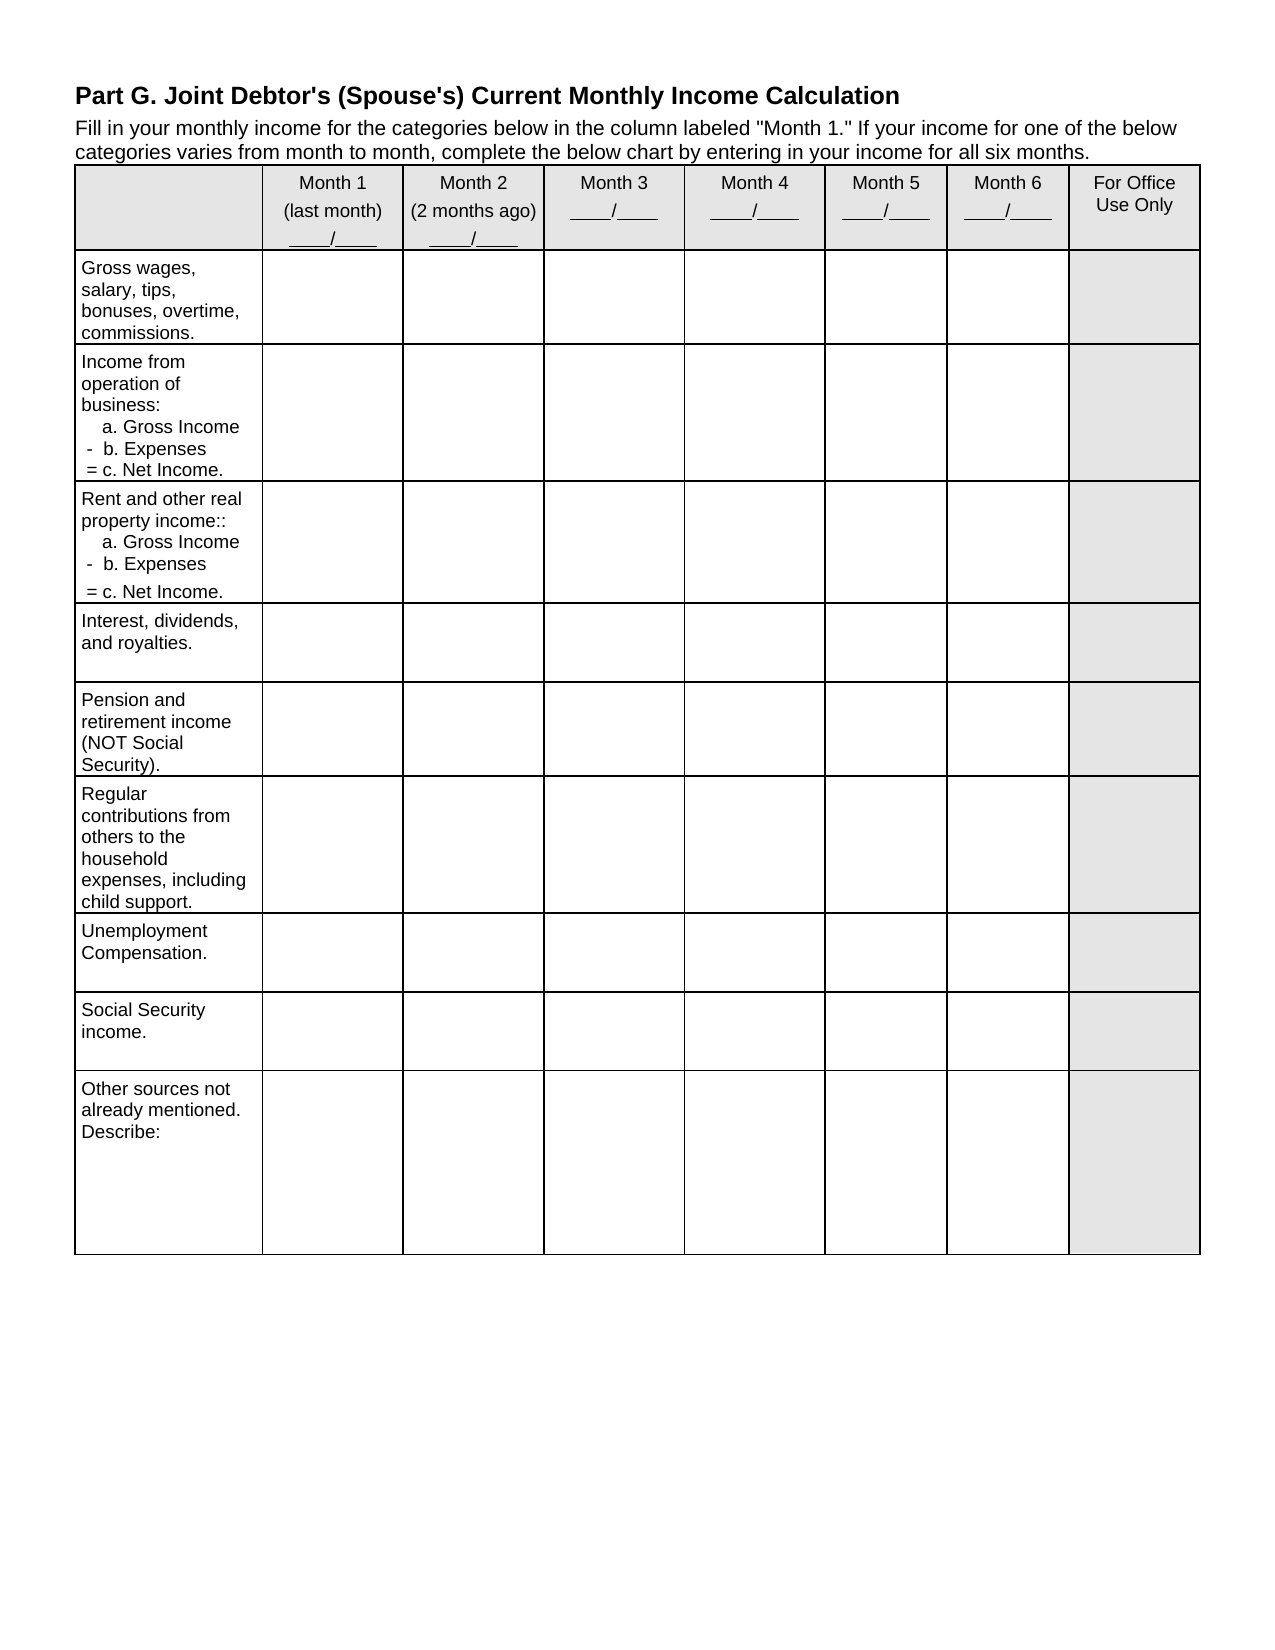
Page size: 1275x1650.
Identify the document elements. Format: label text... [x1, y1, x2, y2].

table_cell [826, 482, 946, 602]
table_cell [826, 1071, 946, 1253]
table_cell [826, 604, 946, 681]
table_cell [948, 251, 1068, 343]
table_cell Gross wages, salary, tips, bonuses, overtime, commissions. [76, 251, 262, 343]
table_cell [948, 1071, 1068, 1253]
table_cell [948, 482, 1068, 602]
table_cell [826, 777, 946, 912]
table_cell [545, 777, 684, 912]
table_cell [826, 914, 946, 991]
table_cell [404, 604, 543, 681]
table_cell [948, 914, 1068, 991]
table_cell [1070, 604, 1199, 681]
table_cell [1070, 1071, 1199, 1253]
table_cell [545, 993, 684, 1070]
table_cell [545, 345, 684, 480]
table_cell [685, 482, 824, 602]
table_cell [545, 1071, 684, 1253]
table_cell [545, 604, 684, 681]
table_cell [404, 683, 543, 775]
table_cell Regular contributions from others to the household expenses, including child support. [76, 777, 262, 912]
table_cell [948, 604, 1068, 681]
table_cell [1070, 345, 1199, 480]
table_cell Pension and retirement income (NOT Social Security). [76, 683, 262, 775]
table_cell [1070, 993, 1199, 1070]
table_cell [826, 345, 946, 480]
table_cell [948, 993, 1068, 1070]
table_cell [404, 914, 543, 991]
table_cell [685, 1071, 824, 1253]
table_cell [263, 914, 402, 991]
table_header Month 2 (2 months ago) / [404, 166, 543, 249]
table_header For Office Use Only [1070, 166, 1199, 249]
table_cell [404, 777, 543, 912]
table_cell [404, 1071, 543, 1253]
table_cell [263, 251, 402, 343]
table_cell [404, 345, 543, 480]
table_cell [263, 604, 402, 681]
table_cell Rent and other real property income:: a. Gross Income - b. Expenses = c. Net Income. [76, 482, 262, 602]
table_cell [685, 604, 824, 681]
text Fill in your monthly income for the categories below in the column labeled "Month 1." If your income for one of the below categories varies from month to month, complete the below chart by entering in your income for all six months. [75, 116, 1200, 164]
table_cell [545, 683, 684, 775]
table_cell [263, 777, 402, 912]
table_cell Income from operation of business: a. Gross Income - b. Expenses = c. Net Income. [76, 345, 262, 480]
text Part G. Joint Debtor's (Spouse's) Current Monthly Income Calculation [75, 81, 1200, 110]
table_cell [685, 251, 824, 343]
table_cell [545, 914, 684, 991]
table_cell [263, 1071, 402, 1253]
table_cell [404, 251, 543, 343]
table_cell [1070, 683, 1199, 775]
table_cell [685, 777, 824, 912]
table_cell [1070, 251, 1199, 343]
table_cell [404, 993, 543, 1070]
table_cell [545, 482, 684, 602]
table_cell [826, 993, 946, 1070]
table_cell [1070, 482, 1199, 602]
table_cell [1070, 777, 1199, 912]
table_header Month 4 / [685, 166, 824, 249]
table_cell [948, 683, 1068, 775]
table_cell [685, 914, 824, 991]
table_cell [685, 683, 824, 775]
table_cell Unemployment Compensation. [76, 914, 262, 991]
table_header [76, 166, 262, 249]
table_header Month 6 / [948, 166, 1068, 249]
table_cell Other sources not already mentioned. Describe: [76, 1071, 262, 1253]
table_cell [826, 251, 946, 343]
table_cell [404, 482, 543, 602]
table_header Month 5 / [826, 166, 946, 249]
table_cell [685, 345, 824, 480]
table_header Month 3 / [545, 166, 684, 249]
table_cell [948, 777, 1068, 912]
table_cell [545, 251, 684, 343]
table_cell [1070, 914, 1199, 991]
table_cell Social Security income. [76, 993, 262, 1070]
table_header Month 1 (last month) / [263, 166, 402, 249]
table_cell Interest, dividends, and royalties. [76, 604, 262, 681]
table_cell [263, 683, 402, 775]
table_cell [685, 993, 824, 1070]
table_cell [948, 345, 1068, 480]
table_cell [826, 683, 946, 775]
table_cell [263, 993, 402, 1070]
table_cell [263, 482, 402, 602]
table_cell [263, 345, 402, 480]
